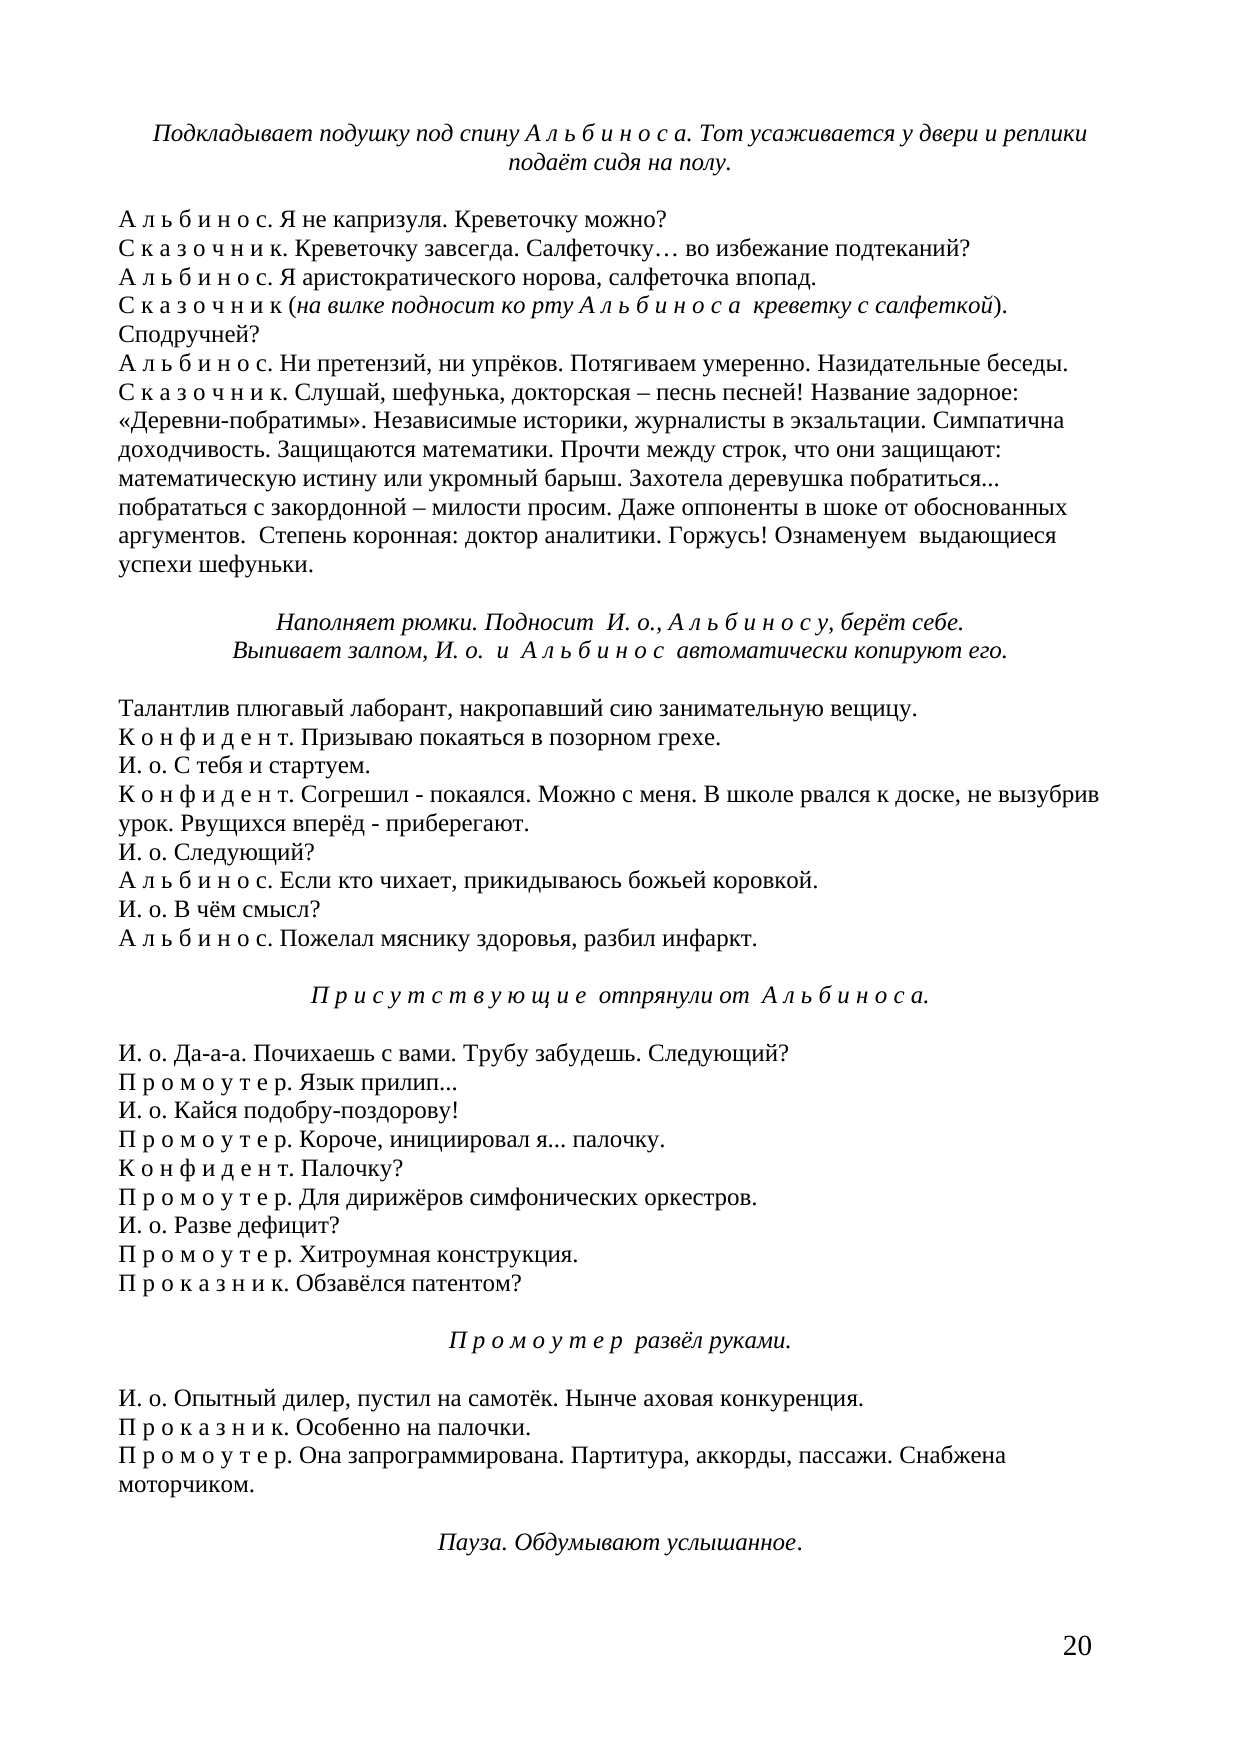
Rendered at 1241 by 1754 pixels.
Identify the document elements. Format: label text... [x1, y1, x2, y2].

text П р и с у т с т в у ю щ и е отпрянули от А л ь б и н о с а. [118, 981, 1122, 1009]
text Выпивает залпом, И. о. и А л ь б и н о с автоматически копируют его. [118, 636, 1122, 664]
text Пауза. Обдумывают услышанное. [118, 1527, 1122, 1556]
text И. о. Разве дефицит? [118, 1211, 1122, 1239]
text П р о к а з н и к. Обзавёлся патентом? [118, 1268, 1122, 1297]
text А л ь б и н о с. Пожелал мяснику здоровья, разбил инфаркт. [118, 923, 1122, 952]
text И. о. Следующий? [118, 837, 1122, 866]
text А л ь б и н о с. Я не капризуля. Креветочку можно? [118, 204, 1122, 233]
text П р о м о у т е р. Язык прилип... [118, 1067, 1122, 1096]
text Наполняет рюмки. Подносит И. о., А л ь б и н о с у, берёт себе. [118, 607, 1122, 636]
text А л ь б и н о с. Если кто чихает, прикидываюсь божьей коровкой. [118, 866, 1122, 894]
text П р о м о у т е р. Она запрограммирована. Партитура, аккорды, пассажи. Снабжена моторчиком. [118, 1441, 1122, 1498]
text И. о. Да-а-а. Почихаешь с вами. Трубу забудешь. Следующий? [118, 1038, 1122, 1067]
text И. о. В чём смысл? [118, 894, 1122, 923]
text И. о. Опытный дилер, пустил на самотёк. Нынче аховая конкуренция. [118, 1383, 1122, 1412]
text П р о м о у т е р развёл руками. [118, 1326, 1122, 1354]
text П р о к а з н и к. Особенно на палочки. [118, 1412, 1122, 1441]
text С к а з о ч н и к. Креветочку завсегда. Салфеточку… во избежание подтеканий? [118, 233, 1122, 262]
text И. о. С тебя и стартуем. [118, 751, 1122, 779]
text А л ь б и н о с. Ни претензий, ни упрёков. Потягиваем умеренно. Назидательные беседы. [118, 348, 1122, 377]
text К о н ф и д е н т. Палочку? [118, 1153, 1122, 1182]
text С к а з о ч н и к. Слушай, шефунька, докторская – песнь песней! Название задорное: «Деревни-побратимы». Независимые историки, журналисты в экзальтации. Симпатична доходчивость. Защищаются математики. Прочти между строк, что они защищают: математическую истину или укромный барыш. Захотела деревушка побратиться... побрататься с закордонной – милости просим. Даже оппоненты в шоке от обоснованных аргументов. Степень коронная: доктор аналитики. Горжусь! Ознаменуем выдающиеся успехи шефуньки. [118, 377, 1122, 578]
text П р о м о у т е р. Хитроумная конструкция. [118, 1239, 1122, 1268]
text К о н ф и д е н т. Согрешил - покаялся. Можно с меня. В школе рвался к доске, не вызубрив урок. Рвущихся вперёд - приберегают. [118, 779, 1122, 837]
text Талантлив плюгавый лаборант, накропавший сию занимательную вещицу. [118, 693, 1122, 722]
text И. о. Кайся подобру-поздорову! [118, 1096, 1122, 1124]
text П р о м о у т е р. Короче, инициировал я... палочку. [118, 1124, 1122, 1153]
text С к а з о ч н и к (на вилке подносит ко рту А л ь б и н о с а креветку с салфеткой). Сподручней? [118, 291, 1122, 348]
text К о н ф и д е н т. Призываю покаяться в позорном грехе. [118, 722, 1122, 751]
text А л ь б и н о с. Я аристократического норова, салфеточка впопад. [118, 262, 1122, 291]
text Подкладывает подушку под спину А л ь б и н о с а. Тот усаживается у двери и реплики подаёт сидя на полу. [118, 118, 1122, 176]
text П р о м о у т е р. Для дирижёров симфонических оркестров. [118, 1182, 1122, 1211]
